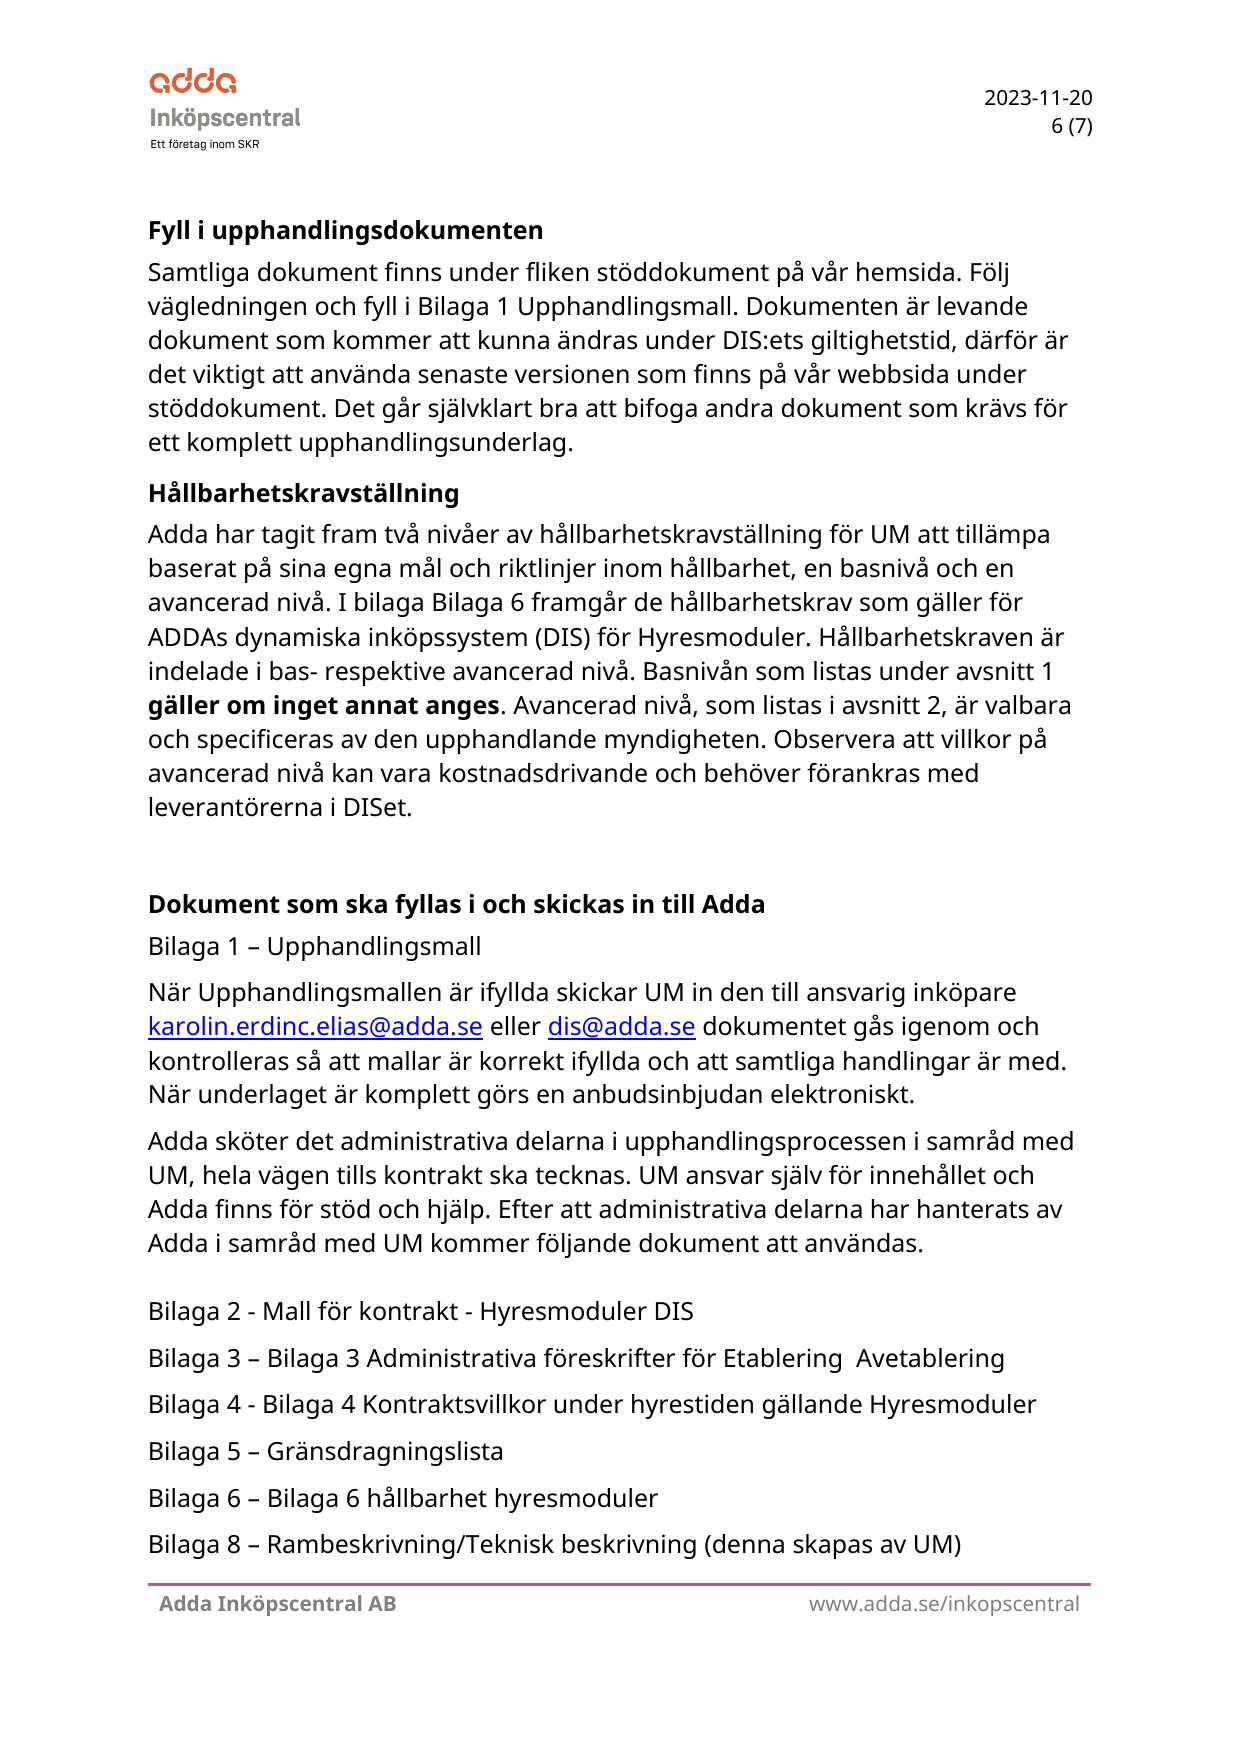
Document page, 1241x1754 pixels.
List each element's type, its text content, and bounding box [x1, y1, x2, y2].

subtitle Fyll i upphandlingsdokumenten [148, 213, 1093, 246]
text Bilaga 4 - Bilaga 4 Kontraktsvillkor under hyrestiden gällande Hyresmoduler [148, 1387, 1093, 1421]
text Samtliga dokument finns under fliken stöddokument på vår hemsida. Följ vägledningen och fyll i Bilaga 1 Upphandlingsmall. Dokumenten är levande dokument som kommer att kunna ändras under DIS:ets giltighetstid, därför är det viktigt att använda senaste versionen som finns på vår webbsida under stöddokument. Det går självklart bra att bifoga andra dokument som krävs för ett komplett upphandlingsunderlag. [148, 254, 1093, 459]
picture [147, 66, 300, 152]
text Bilaga 6 – Bilaga 6 hållbarhet hyresmoduler [148, 1480, 1093, 1514]
subtitle Hållbarhetskravställning [148, 475, 1093, 509]
text Adda sköter det administrativa delarna i upphandlingsprocessen i samråd med UM, hela vägen tills kontrakt ska tecknas. UM ansvar själv för innehållet och Adda finns för stöd och hjälp. Efter att administrativa delarna har hanterats av Adda i samråd med UM kommer följande dokument att användas. Bilaga 2 - Mall för kontrakt - Hyresmoduler DIS [148, 1124, 1093, 1328]
text När Upphandlingsmallen är ifyllda skickar UM in den till ansvarig inköpare karolin.erdinc.elias@adda.se eller dis@adda.se dokumentet gås igenom och kontrolleras så att mallar är korrekt ifyllda och att samtliga handlingar är med. När underlaget är komplett görs en anbudsinbjudan elektroniskt. [148, 975, 1093, 1111]
text Bilaga 1 – Upphandlingsmall [148, 928, 1093, 962]
text Bilaga 5 – Gränsdragningslista [148, 1434, 1093, 1468]
subtitle Dokument som ska fyllas i och skickas in till Adda [148, 887, 1093, 920]
text Bilaga 8 – Rambeskrivning/Teknisk beskrivning (denna skapas av UM) [148, 1527, 1093, 1561]
text Adda har tagit fram två nivåer av hållbarhetskravställning för UM att tillämpa baserat på sina egna mål och riktlinjer inom hållbarhet, en basnivå och en avancerad nivå. I bilaga Bilaga 6 framgår de hållbarhetskrav som gäller för ADDAs dynamiska inköpssystem (DIS) för Hyresmoduler. Hållbarhetskraven är indelade i bas- respektive avancerad nivå. Basnivån som listas under avsnitt 1 gäller om inget annat anges. Avancerad nivå, som listas i avsnitt 2, är valbara och specificeras av den upphandlande myndigheten. Observera att villkor på avancerad nivå kan vara kostnadsdrivande och behöver förankras med leverantörerna i DISet. [148, 517, 1093, 823]
text Bilaga 3 – Bilaga 3 Administrativa föreskrifter för Etablering Avetablering [148, 1341, 1093, 1375]
